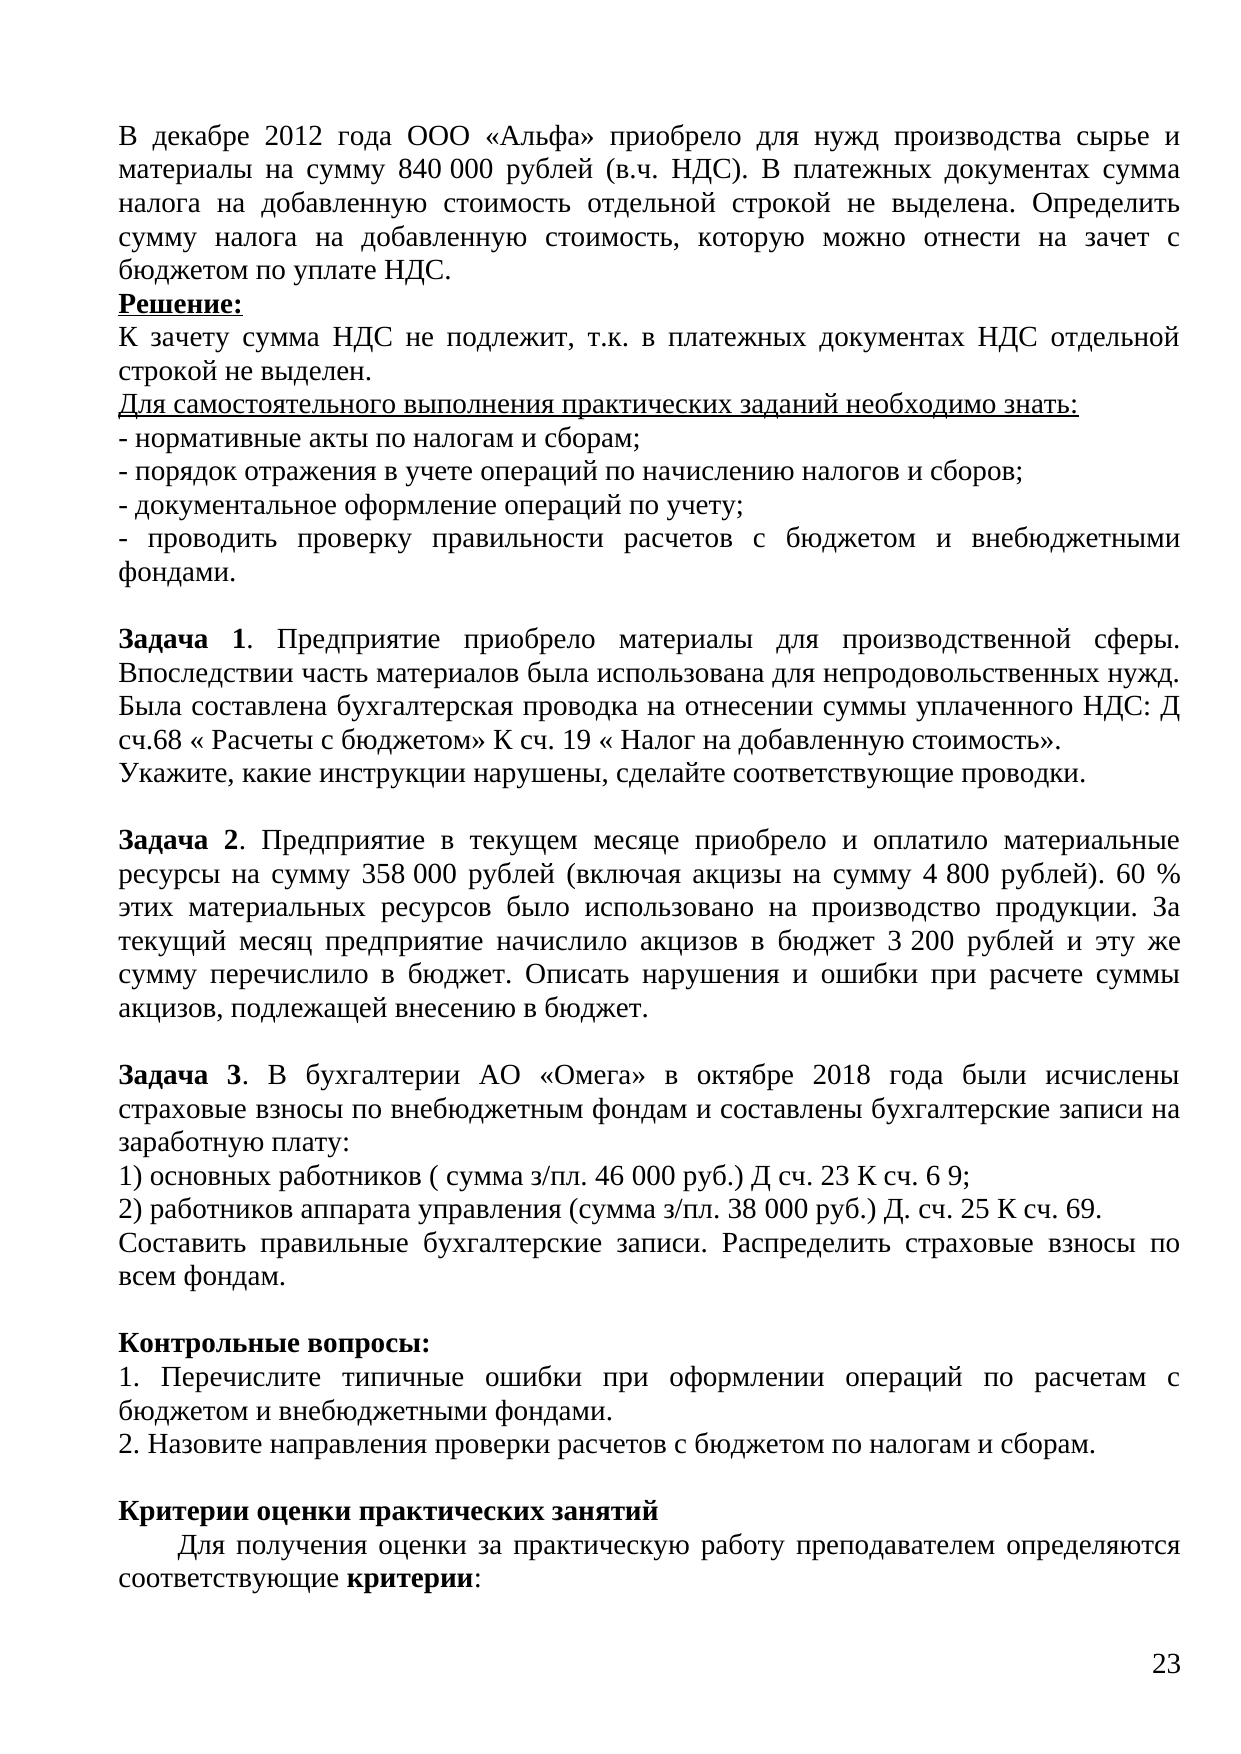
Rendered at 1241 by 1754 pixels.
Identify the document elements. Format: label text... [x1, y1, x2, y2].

text К зачету сумма НДС не подлежит, т.к. в платежных документах НДС отдельной строкой не выделен. [118, 319, 1181, 386]
text В декабре 2012 года ООО «Альфа» приобрело для нужд производства сырье и материалы на сумму 840 000 рублей (в.ч. НДС). В платежных документах сумма налога на добавленную стоимость отдельной строкой не выделена. Определить сумму налога на добавленную стоимость, которую можно отнести на зачет с бюджетом по уплате НДС. [118, 118, 1181, 286]
text 1) основных работников ( сумма з/пл. 46 000 руб.) Д сч. 23 К сч. 6 9; [118, 1158, 1181, 1191]
text - документальное оформление операций по учету; [118, 487, 1181, 521]
text Задача 3. В бухгалтерии АО «Омега» в октябре 2018 года были исчислены страховые взносы по внебюджетным фондам и составлены бухгалтерские записи на заработную плату: [118, 1057, 1181, 1158]
text 1. Перечислите типичные ошибки при оформлении операций по расчетам с бюджетом и внебюджетными фондами. [118, 1359, 1181, 1426]
text - проводить проверку правильности расчетов с бюджетом и внебюджетными фондами. [118, 521, 1181, 588]
text Задача 1. Предприятие приобрело материалы для производственной сферы. Впоследствии часть материалов была использована для непродовольственных нужд. Была составлена бухгалтерская проводка на отнесении суммы уплаченного НДС: Д сч.68 « Расчеты с бюджетом» К сч. 19 « Налог на добавленную стоимость». [118, 621, 1181, 755]
text Для самостоятельного выполнения практических заданий необходимо знать: [118, 386, 1181, 420]
text Контрольные вопросы: [118, 1326, 1181, 1359]
text Критерии оценки практических занятий [118, 1493, 1181, 1527]
text 2) работников аппарата управления (сумма з/пл. 38 000 руб.) Д. сч. 25 К сч. 69. [118, 1191, 1181, 1225]
text - порядок отражения в учете операций по начислению налогов и сборов; [118, 453, 1181, 487]
text Укажите, какие инструкции нарушены, сделайте соответствующие проводки. [118, 755, 1181, 789]
text Задача 2. Предприятие в текущем месяце приобрело и оплатило материальные ресурсы на сумму 358 000 рублей (включая акцизы на сумму 4 800 рублей). 60 % этих материальных ресурсов было использовано на производство продукции. За текущий месяц предприятие начислило акцизов в бюджет 3 200 рублей и эту же сумму перечислило в бюджет. Описать нарушения и ошибки при расчете суммы акцизов, подлежащей внесению в бюджет. [118, 822, 1181, 1024]
text - нормативные акты по налогам и сборам; [118, 420, 1181, 453]
text 2. Назовите направления проверки расчетов с бюджетом по налогам и сборам. [118, 1426, 1181, 1460]
text Для получения оценки за практическую работу преподавателем определяются соответствующие критерии: [118, 1527, 1181, 1594]
text Составить правильные бухгалтерские записи. Распределить страховые взносы по всем фондам. [118, 1225, 1181, 1292]
text Решение: [118, 286, 1181, 319]
